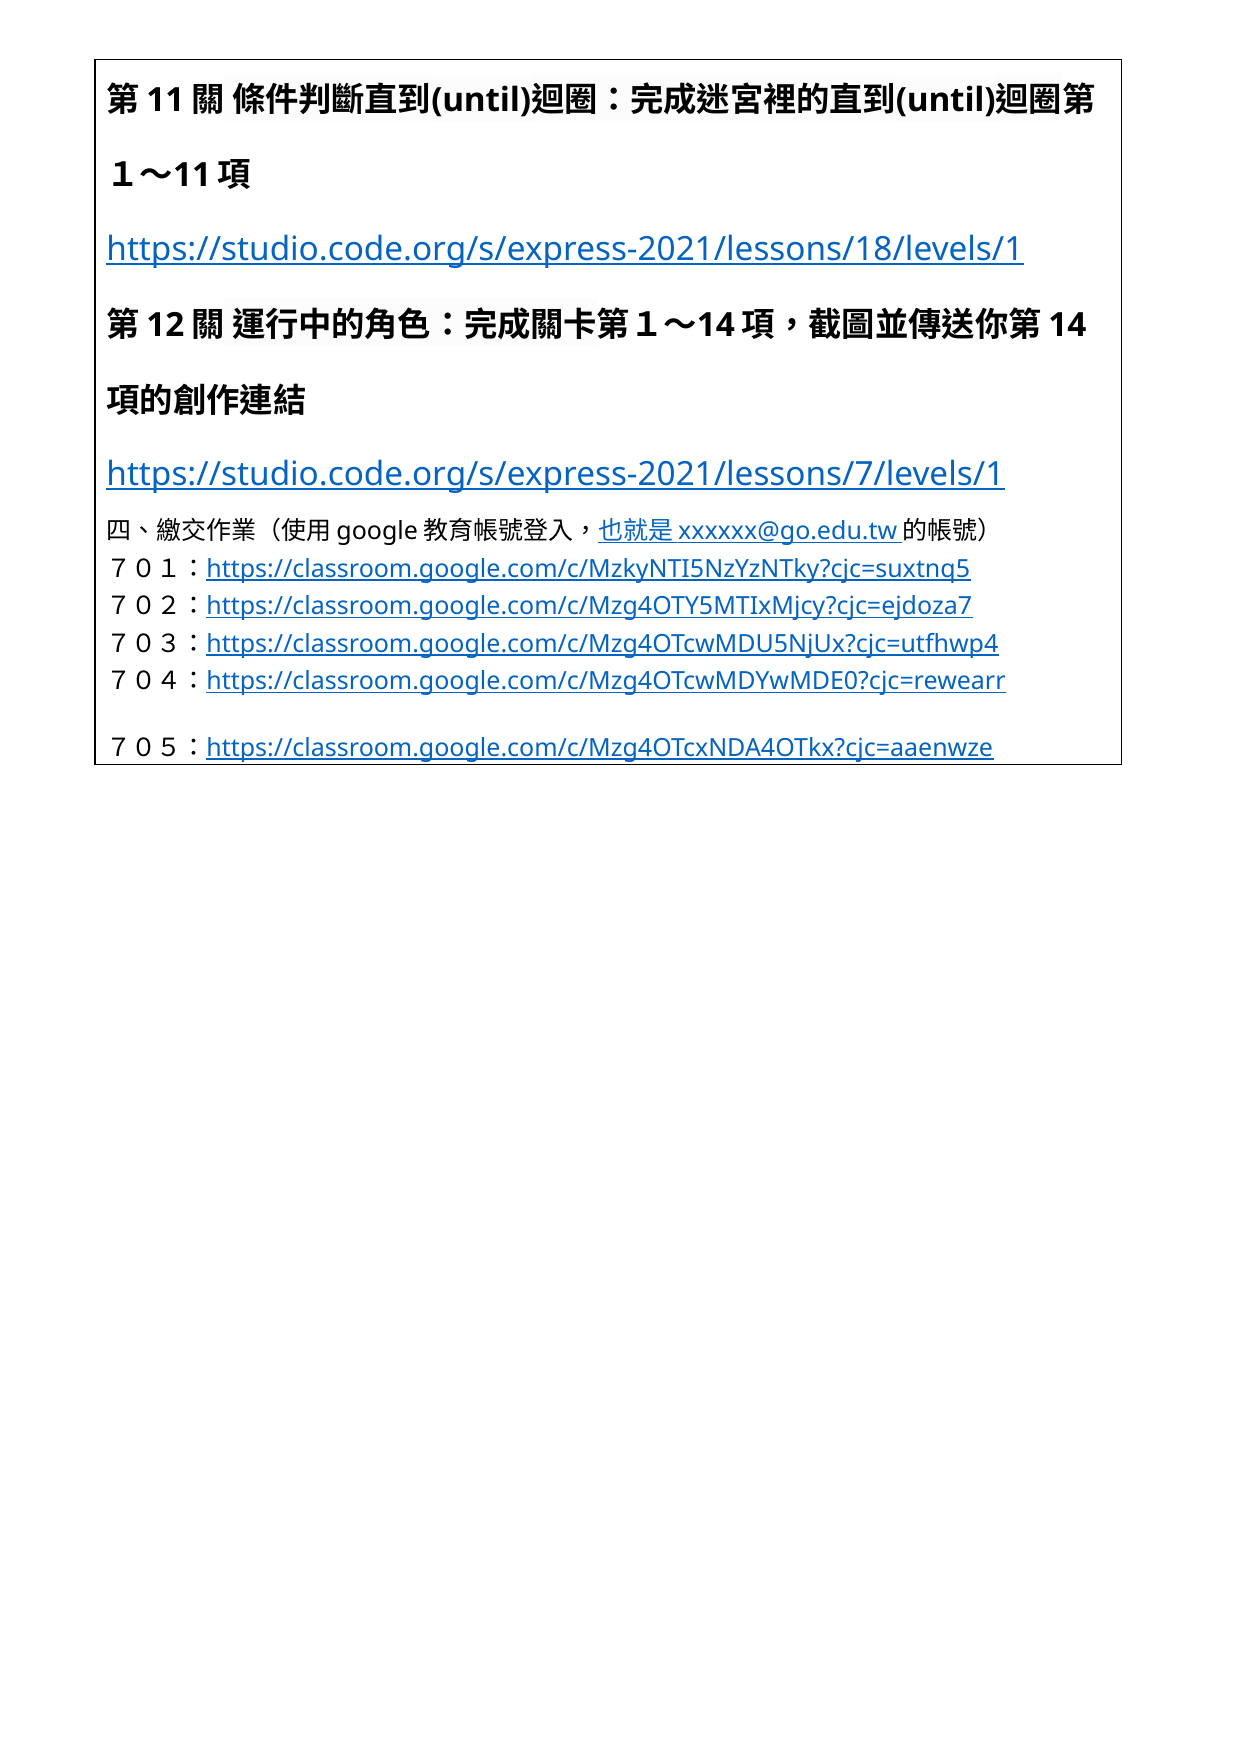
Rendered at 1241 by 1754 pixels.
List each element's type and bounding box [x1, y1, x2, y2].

table_cell [96, 60, 1121, 764]
